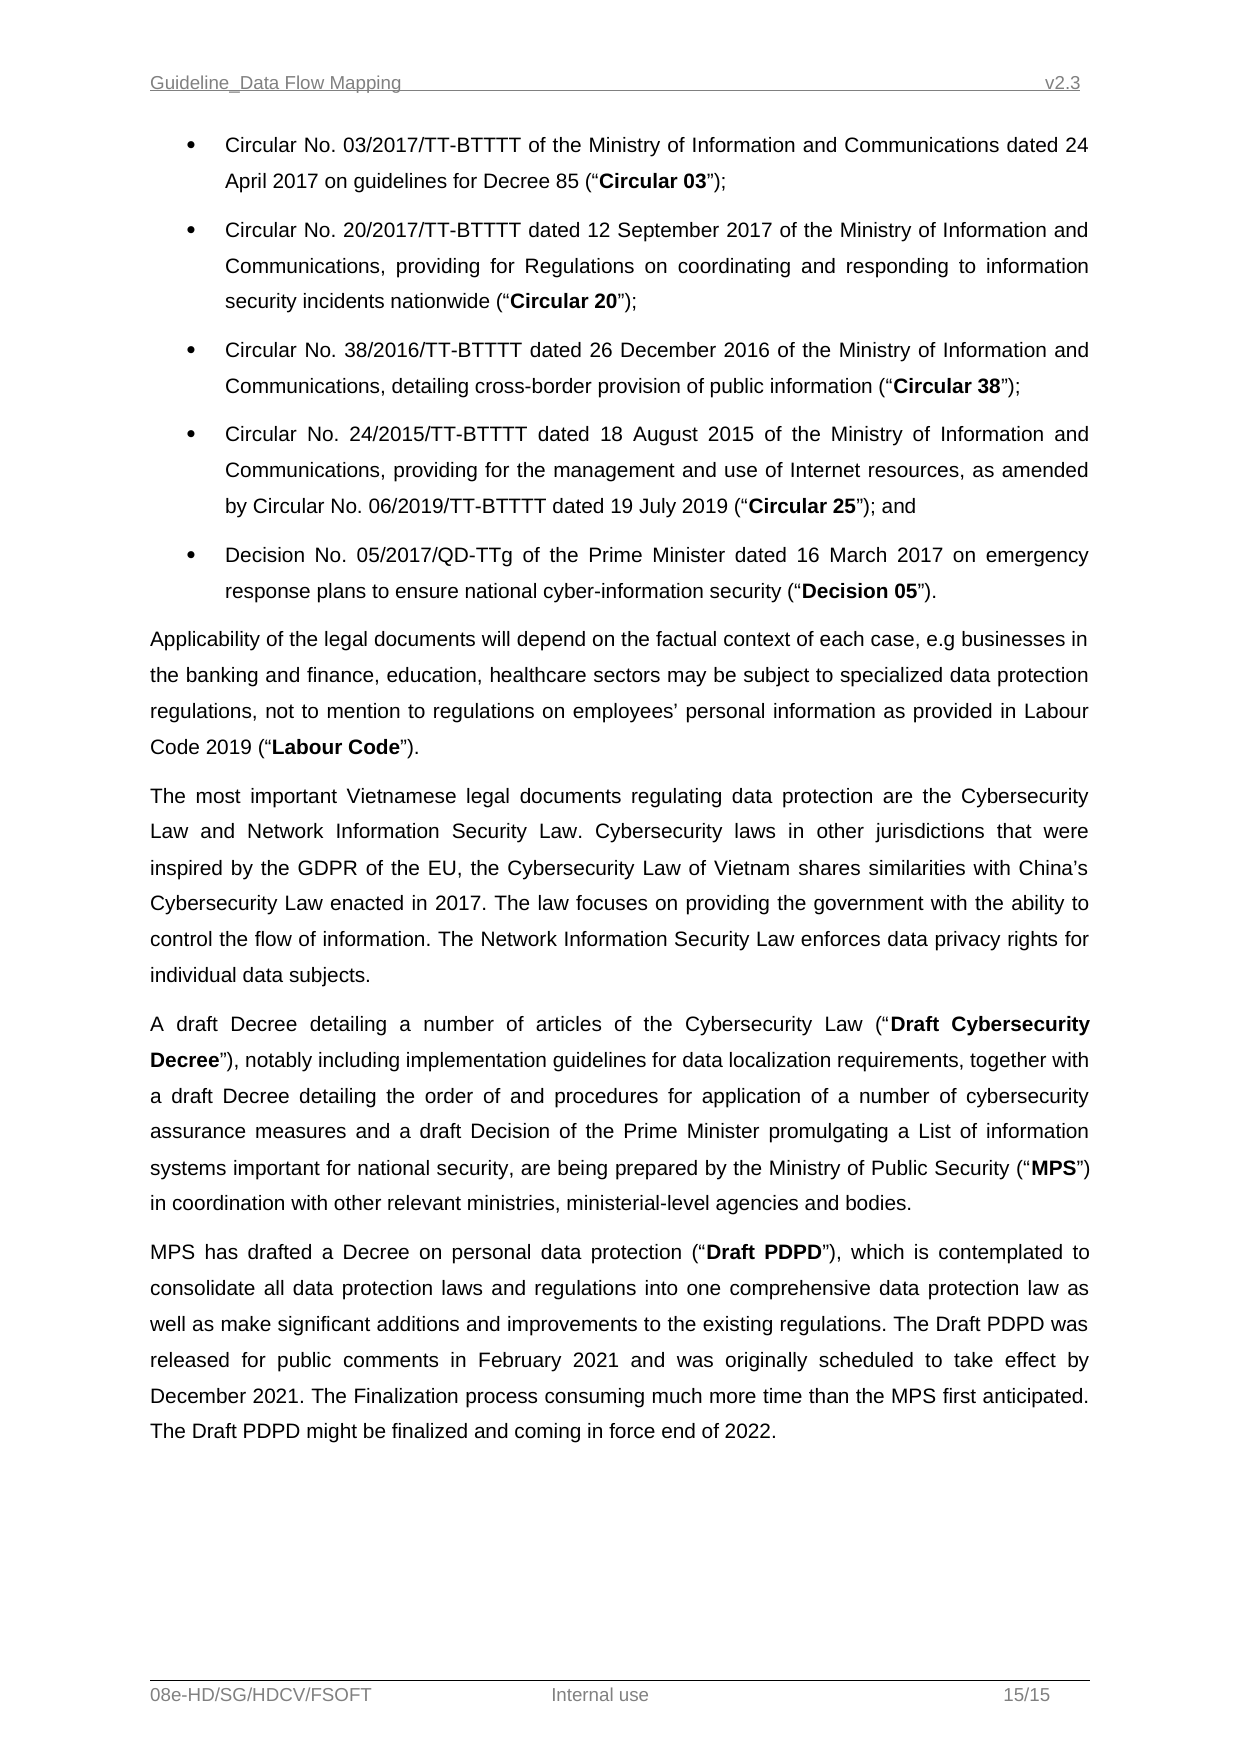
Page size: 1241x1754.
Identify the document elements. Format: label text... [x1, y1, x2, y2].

list Circular No. 24/2015/TT-BTTTT dated 18 August 2015 of the Ministry of Information and Communications, providing for the management and use of Internet resources, as amended by Circular No. 06/2019/TT-BTTTT dated 19 July 2019 (“Circular 25”); and [187, 422, 1090, 518]
list Decision No. 05/2017/QD-TTg of the Prime Minister dated 16 March 2017 on emergency response plans to ensure national cyber-information security (“Decision 05”). [187, 543, 1090, 603]
text A draft Decree detailing a number of articles of the Cybersecurity Law (“Draft Cybersecurity Decree”), notably including implementation guidelines for data localization requirements, together with a draft Decree detailing the order of and procedures for application of a number of cybersecurity assurance measures and a draft Decision of the Prime Minister promulgating a List of information systems important for national security, are being prepared by the Ministry of Public Security (“MPS”) in coordination with other relevant ministries, ministerial-level agencies and bodies. [150, 1012, 1090, 1215]
text The most important Vietnamese legal documents regulating data protection are the Cybersecurity Law and Network Information Security Law. Cybersecurity laws in other jurisdictions that were inspired by the GDPR of the EU, the Cybersecurity Law of Vietnam shares similarities with China’s Cybersecurity Law enacted in 2017. The law focuses on providing the government with the ability to control the flow of information. The Network Information Security Law enforces data privacy rights for individual data subjects. [150, 783, 1090, 987]
list Circular No. 38/2016/TT-BTTTT dated 26 December 2016 of the Ministry of Information and Communications, detailing cross-border provision of public information (“Circular 38”); [187, 338, 1090, 398]
list Circular No. 20/2017/TT-BTTTT dated 12 September 2017 of the Ministry of Information and Communications, providing for Regulations on coordinating and responding to information security incidents nationwide (“Circular 20”); [187, 217, 1090, 313]
list Circular No. 03/2017/TT-BTTTT of the Ministry of Information and Communications dated 24 April 2017 on guidelines for Decree 85 (“Circular 03”); [187, 133, 1090, 193]
text Applicability of the legal documents will depend on the factual context of each case, e.g businesses in the banking and finance, education, healthcare sectors may be subject to specialized data protection regulations, not to mention to regulations on employees’ personal information as provided in Labour Code 2019 (“Labour Code”). [150, 627, 1090, 759]
text MPS has drafted a Decree on personal data protection (“Draft PDPD”), which is contemplated to consolidate all data protection laws and regulations into one comprehensive data protection law as well as make significant additions and improvements to the existing regulations. The Draft PDPD was released for public comments in February 2021 and was originally scheduled to take effect by December 2021. The Finalization process consuming much more time than the MPS first anticipated. The Draft PDPD might be finalized and coming in force end of 2022. [150, 1240, 1090, 1443]
